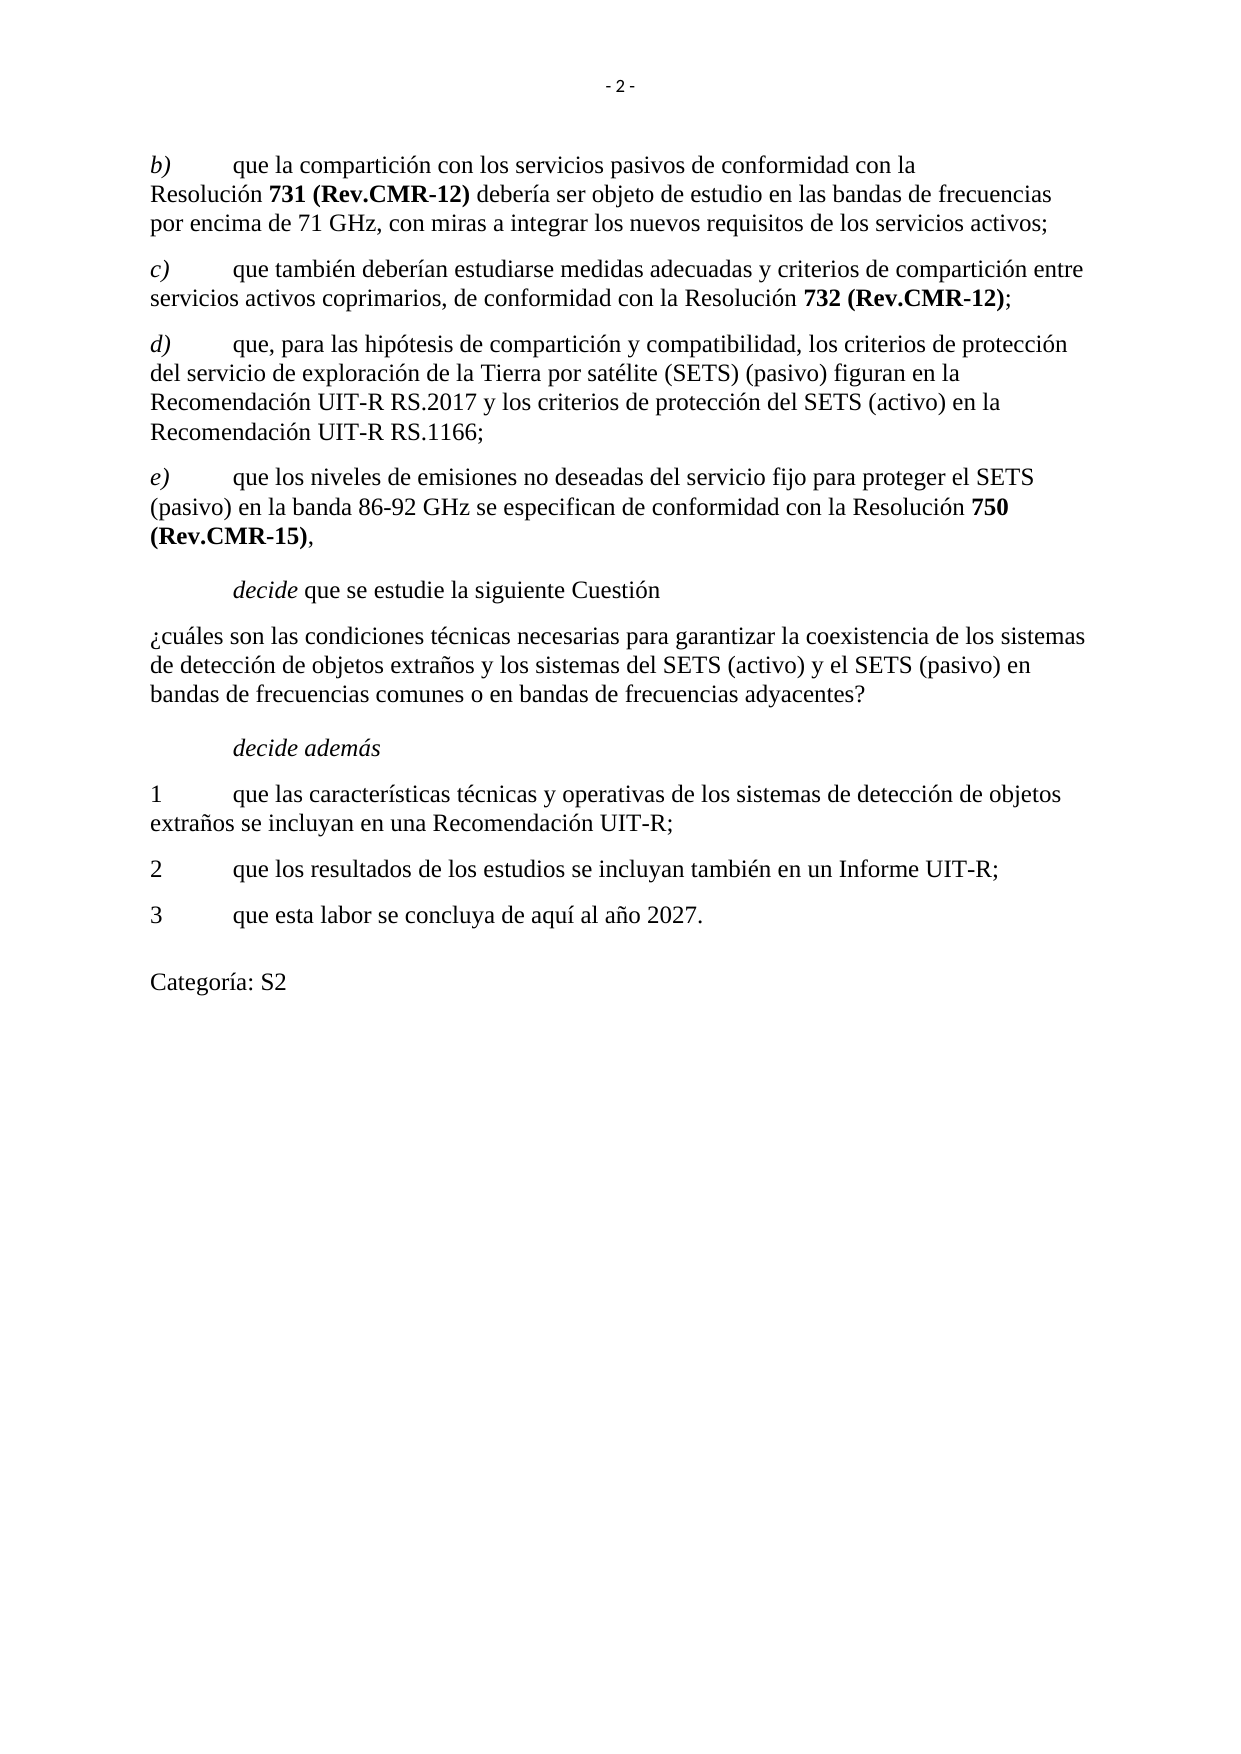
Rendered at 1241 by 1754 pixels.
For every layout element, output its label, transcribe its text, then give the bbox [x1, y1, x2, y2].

text e) que los niveles de emisiones no deseadas del servicio fijo para proteger el SETS (pasivo) en la banda 86-92 GHz se especifican de conformidad con la Resolución 750 (Rev.CMR-15), [150, 462, 1090, 550]
text decide además [233, 733, 1090, 762]
text 2 que los resultados de los estudios se incluyan también en un Informe UIT-R; [150, 854, 1090, 883]
text c) que también deberían estudiarse medidas adecuadas y criterios de compartición entre servicios activos coprimarios, de conformidad con la Resolución 732 (Rev.CMR-12); [150, 254, 1090, 312]
text 1 que las características técnicas y operativas de los sistemas de detección de objetos extraños se incluyan en una Recomendación UIT-R; [150, 779, 1090, 837]
text Categoría: S2 [150, 967, 1090, 996]
text b) que la compartición con los servicios pasivos de conformidad con la Resolución 731 (Rev.CMR-12) debería ser objeto de estudio en las bandas de frecuencias por encima de 71 GHz, con miras a integrar los nuevos requisitos de los servicios activos; [150, 150, 1090, 237]
text ¿cuáles son las condiciones técnicas necesarias para garantizar la coexistencia de los sistemas de detección de objetos extraños y los sistemas del SETS (activo) y el SETS (pasivo) en bandas de frecuencias comunes o en bandas de frecuencias adyacentes? [150, 621, 1090, 708]
text decide que se estudie la siguiente Cuestión [233, 575, 1090, 604]
text d) que, para las hipótesis de compartición y compatibilidad, los criterios de protección del servicio de exploración de la Tierra por satélite (SETS) (pasivo) figuran en la Recomendación UIT-R RS.2017 y los criterios de protección del SETS (activo) en la Recomendación UIT-R RS.1166; [150, 329, 1090, 446]
text 3 que esta labor se concluya de aquí al año 2027. [150, 900, 1090, 929]
